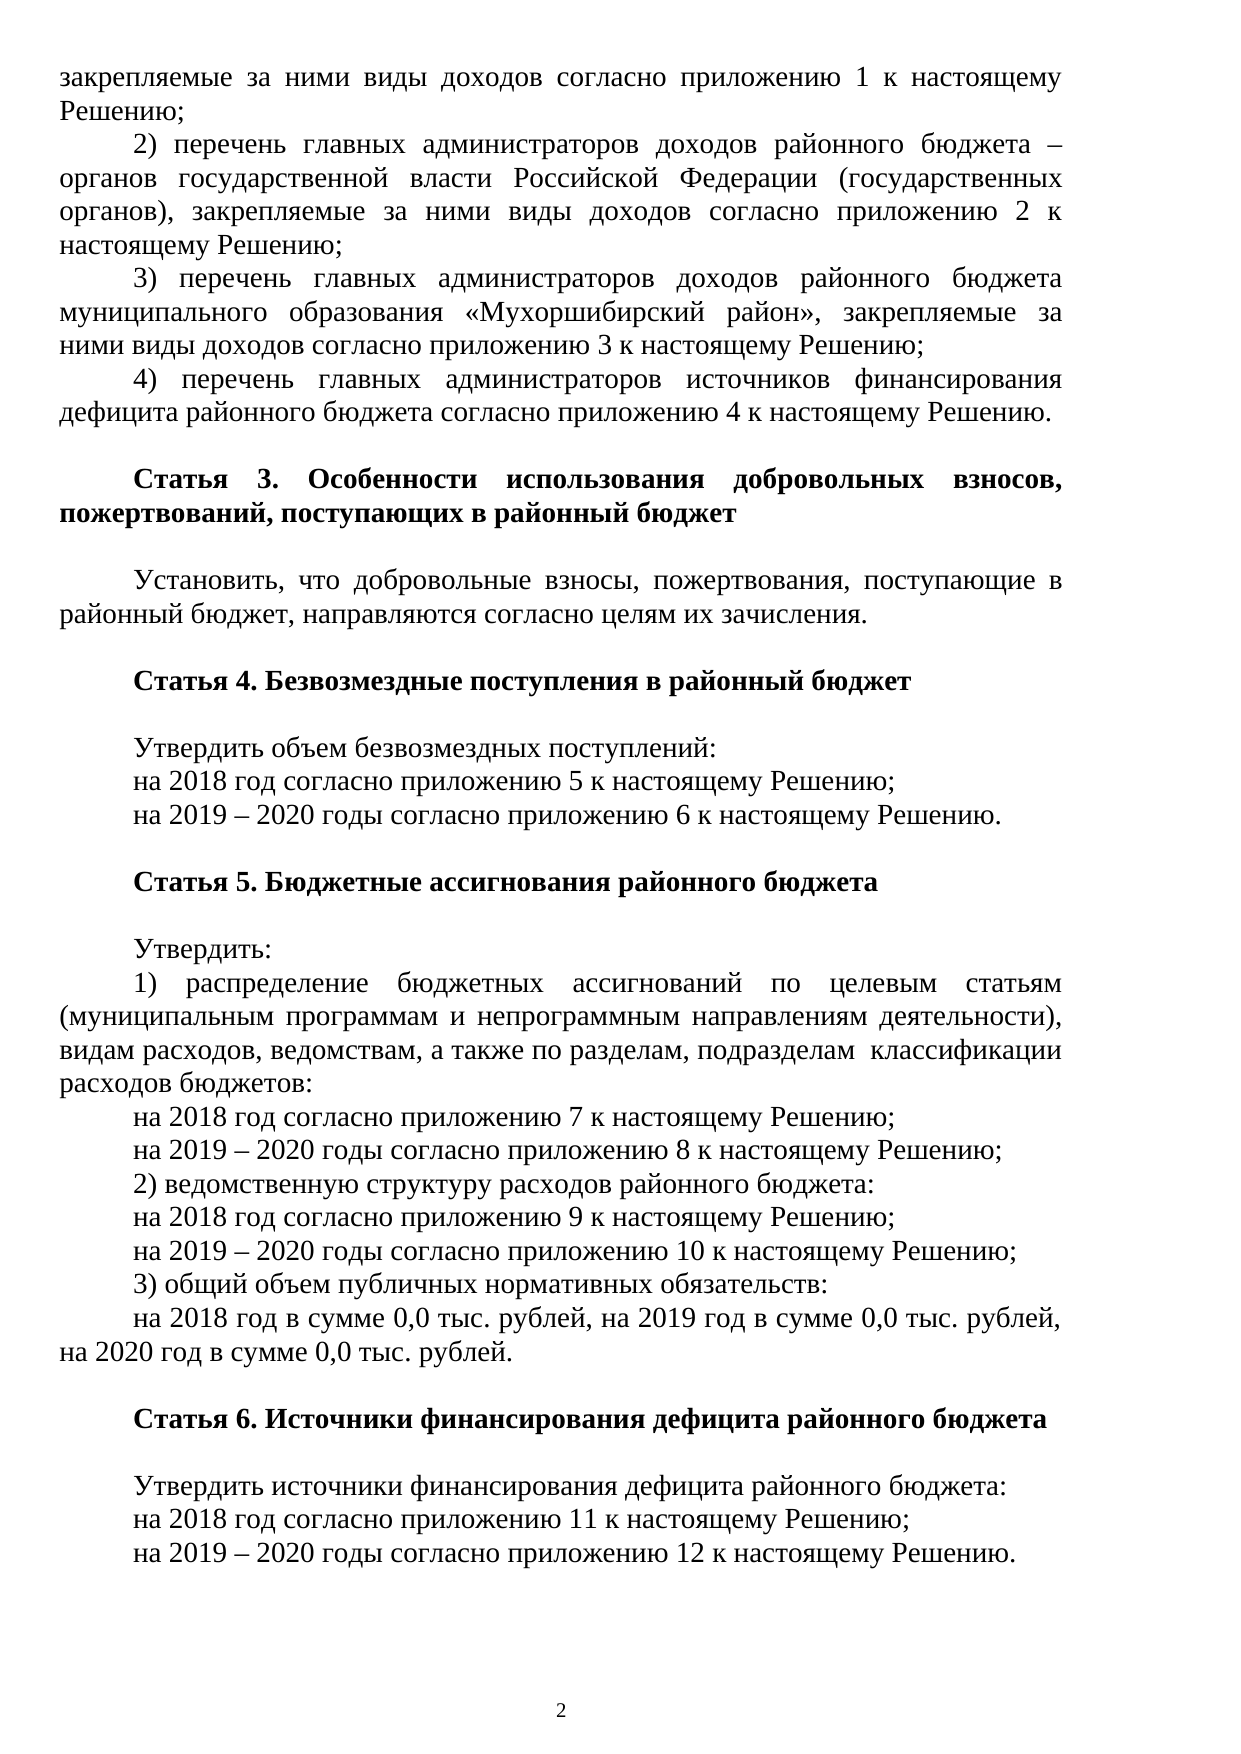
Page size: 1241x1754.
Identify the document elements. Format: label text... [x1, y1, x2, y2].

text Статья 3. Особенности использования добровольных взносов, пожертвований, поступающих в районный бюджет [59, 462, 1063, 529]
text Статья 4. Безвозмездные поступления в районный бюджет [59, 663, 1063, 696]
text 3) перечень главных администраторов доходов районного бюджета муниципального образования «Мухоршибирский район», закрепляемые за ними виды доходов согласно приложению 3 к настоящему Решению; [59, 260, 1063, 361]
text на 2018 год согласно приложению 11 к настоящему Решению; [59, 1501, 1063, 1535]
text на 2019 – 2020 годы согласно приложению 6 к настоящему Решению. [59, 797, 1063, 831]
text 3) общий объем публичных нормативных обязательств: [59, 1267, 1063, 1300]
text на 2019 – 2020 годы согласно приложению 12 к настоящему Решению. [59, 1535, 1063, 1568]
text на 2019 – 2020 годы согласно приложению 10 к настоящему Решению; [59, 1233, 1063, 1267]
text 2) ведомственную структуру расходов районного бюджета: [59, 1166, 1063, 1199]
text Установить, что добровольные взносы, пожертвования, поступающие в районный бюджет, направляются согласно целям их зачисления. [59, 562, 1063, 629]
text Утвердить: [59, 931, 1063, 965]
text на 2018 год согласно приложению 7 к настоящему Решению; [59, 1099, 1063, 1132]
text Утвердить объем безвозмездных поступлений: [59, 730, 1063, 763]
text на 2018 год согласно приложению 5 к настоящему Решению; [59, 763, 1063, 797]
text на 2018 год согласно приложению 9 к настоящему Решению; [59, 1199, 1063, 1233]
text на 2019 – 2020 годы согласно приложению 8 к настоящему Решению; [59, 1132, 1063, 1166]
text Статья 5. Бюджетные ассигнования районного бюджета [59, 864, 1063, 898]
text 1) распределение бюджетных ассигнований по целевым статьям (муниципальным программам и непрограммным направлениям деятельности), видам расходов, ведомствам, а также по разделам, подразделам классификации расходов бюджетов: [59, 965, 1063, 1099]
text 4) перечень главных администраторов источников финансирования дефицита районного бюджета согласно приложению 4 к настоящему Решению. [59, 361, 1063, 428]
text на 2018 год в сумме 0,0 тыс. рублей, на 2019 год в сумме 0,0 тыс. рублей, на 2020 год в сумме 0,0 тыс. рублей. [59, 1300, 1063, 1367]
text 2) перечень главных администраторов доходов районного бюджета – органов государственной власти Российской Федерации (государственных органов), закрепляемые за ними виды доходов согласно приложению 2 к настоящему Решению; [59, 126, 1063, 260]
text Утвердить источники финансирования дефицита районного бюджета: [59, 1468, 1063, 1501]
text Статья 6. Источники финансирования дефицита районного бюджета [59, 1401, 1063, 1434]
